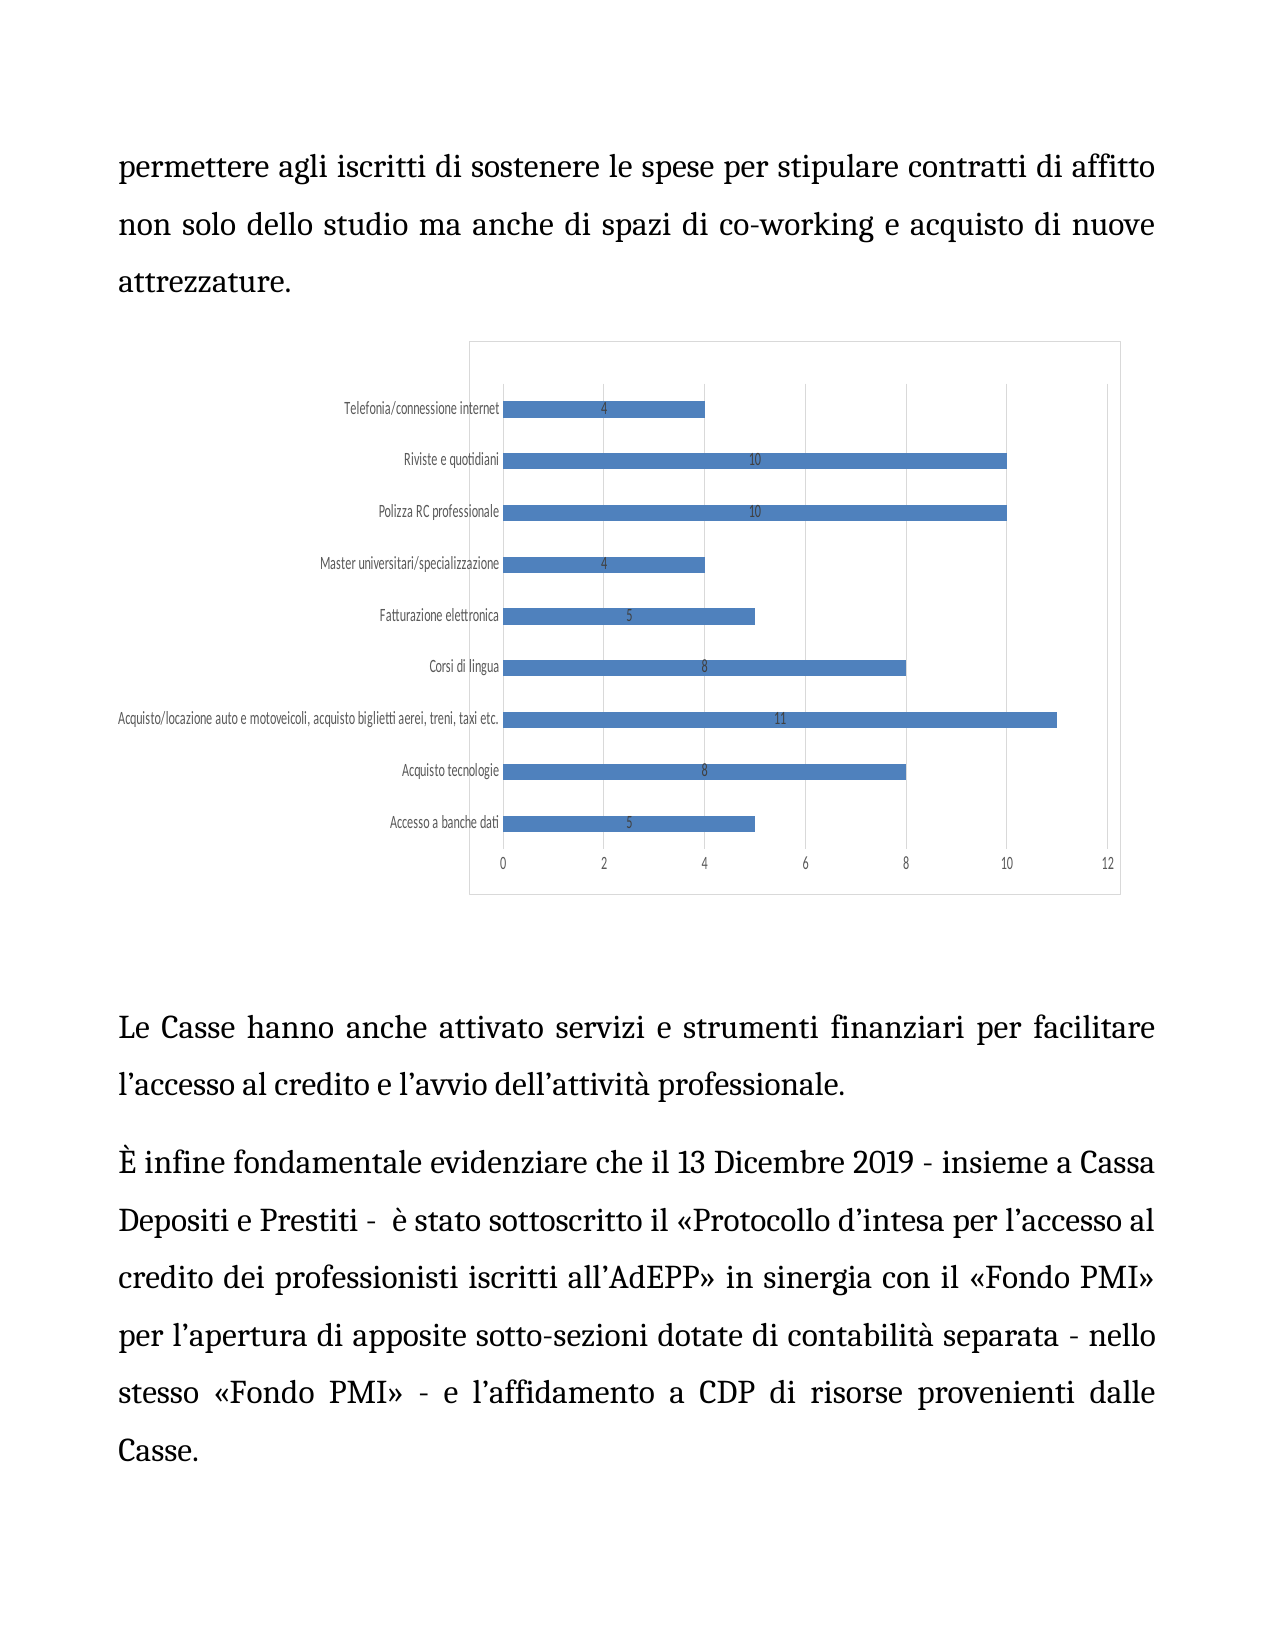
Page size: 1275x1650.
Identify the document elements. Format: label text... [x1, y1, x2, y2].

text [118, 148, 1157, 301]
text È infine fondamentale evidenziare che il 13 Dicembre 2019 - insieme a Cassa Depositi e Prestiti - è stato sottoscritto il «Protocollo d’intesa per l’accesso al credito dei professionisti iscritti all’AdEPP» in sinergia con il «Fondo PMI» per l’apertura di apposite sotto-sezioni dotate di contabilità separata - nello stesso «Fondo PMI» - e l’affidamento a CDP di risorse provenienti dalle Casse. [118, 1144, 1157, 1470]
text Le Casse hanno anche attivato servizi e strumenti finanziari per facilitare l’accesso al credito e l’avvio dell’attività professionale. [118, 1008, 1157, 1104]
